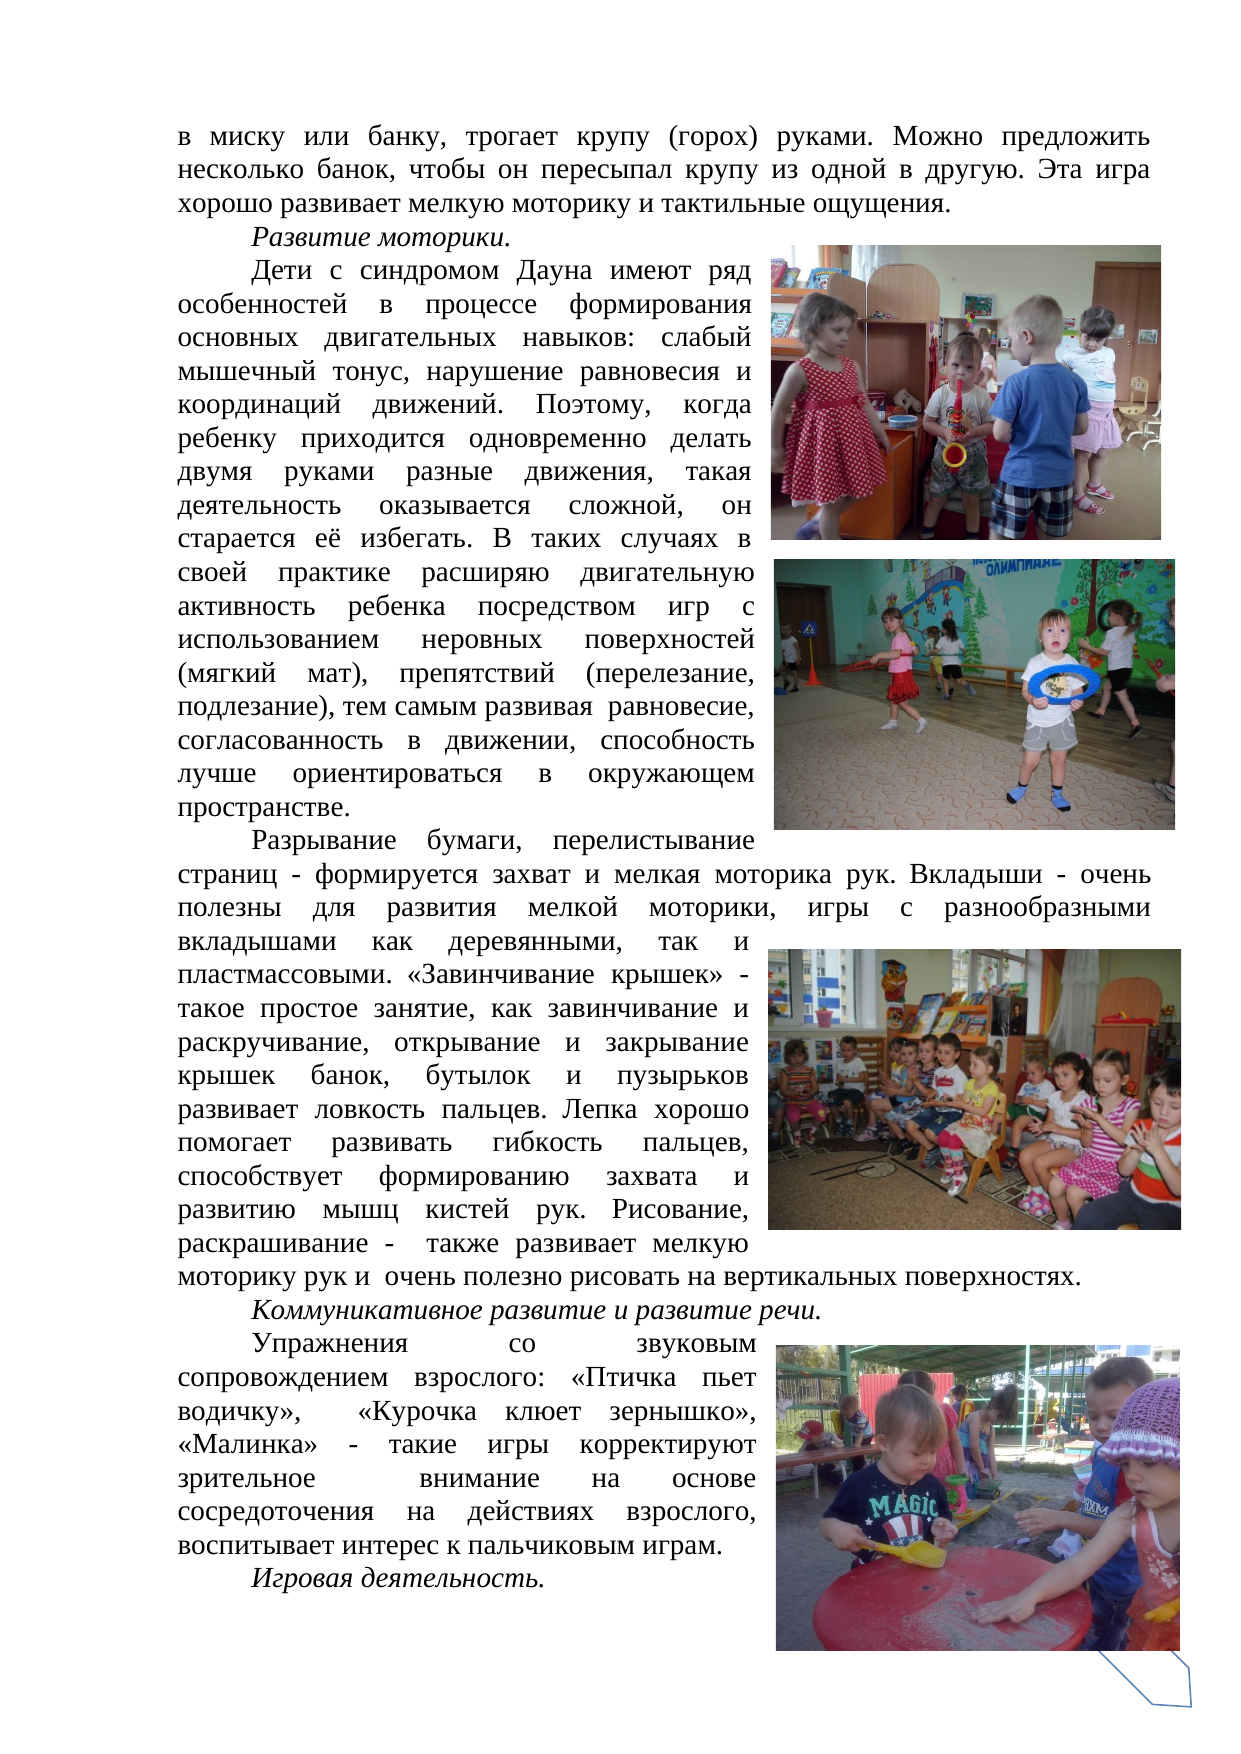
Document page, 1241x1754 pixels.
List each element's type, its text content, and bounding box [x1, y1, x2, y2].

picture [773, 1345, 1180, 1648]
text Развитие моторики. [177, 219, 1152, 252]
text Коммуникативное развитие и развитие речи. [177, 1292, 1152, 1326]
picture [765, 949, 1181, 1228]
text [177, 118, 1152, 219]
picture [771, 559, 1175, 828]
text Разрывание бумаги, перелистывание страниц - формируется захват и мелкая моторика рук. Вкладыши - очень полезны для развития мелкой моторики, игры с разнообразными вкладышами как деревянными, так и пластмассовыми. «Завинчивание крышек» - такое простое занятие, как завинчивание и раскручивание, открывание и закрывание крышек банок, бутылок и пузырьков развивает ловкость пальцев. Лепка хорошо помогает развивать гибкость пальцев, способствует формированию захвата и развитию мышц кистей рук. Рисование, раскрашивание - также развивает мелкую моторику рук и очень полезно рисовать на вертикальных поверхностях. [177, 822, 1152, 1292]
text Упражнения со звуковым сопровождением взрослого: «Птичка пьет водичку», «Курочка клюет зернышко», «Малинка» - такие игры корректируют зрительное внимание на основе сосредоточения на действиях взрослого, воспитывает интерес к пальчиковым играм. [177, 1326, 1152, 1560]
picture [770, 245, 1161, 539]
text Игровая деятельность. [177, 1560, 773, 1594]
